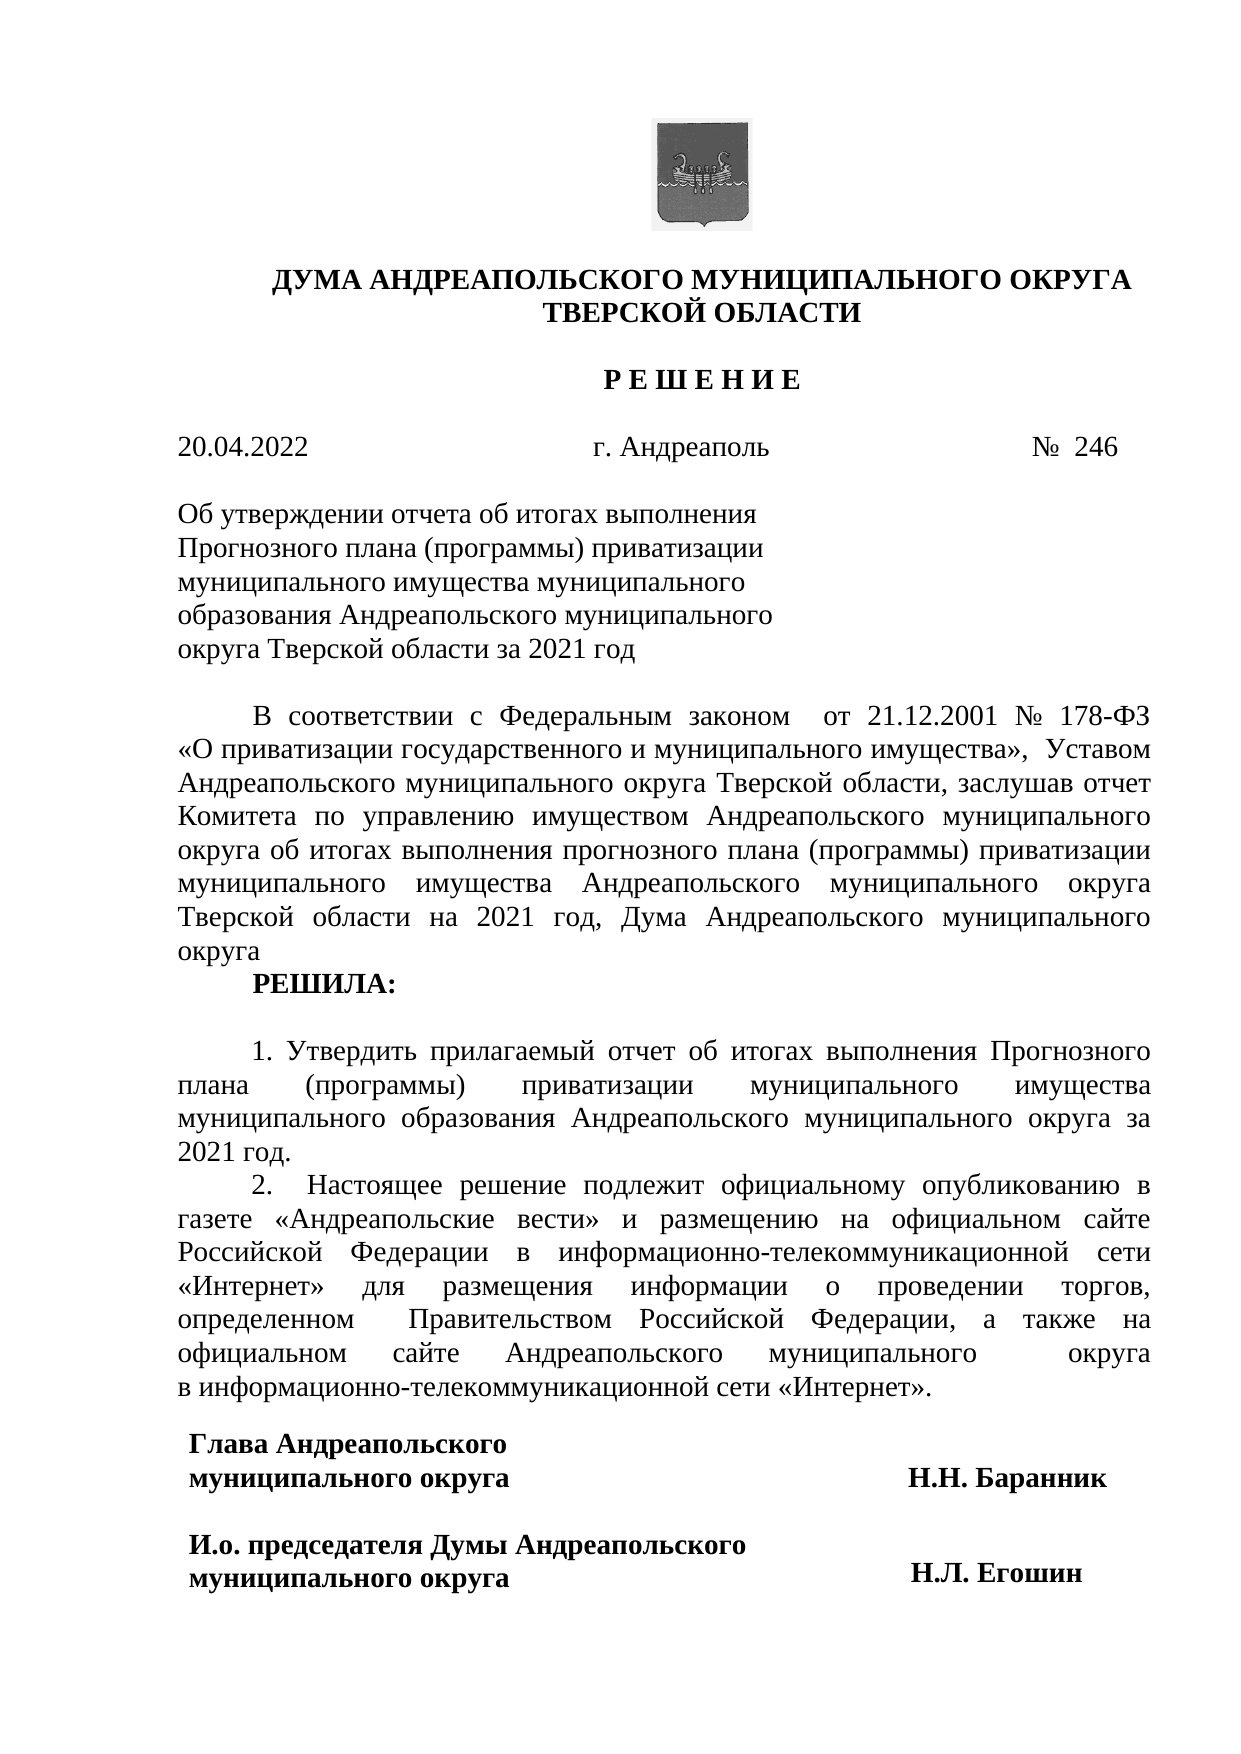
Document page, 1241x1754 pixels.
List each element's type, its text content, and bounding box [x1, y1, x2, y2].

text В соответствии с Федеральным законом от 21.12.2001 № 178-ФЗ «О приватизации государственного и муниципального имущества», Уставом Андреапольского муниципального округа Тверской области, заслушав отчет Комитета по управлению имуществом Андреапольского муниципального округа об итогах выполнения прогнозного плана (программы) приватизации муниципального имущества Андреапольского муниципального округа Тверской области на 2021 год, Дума Андреапольского муниципального округа [177, 698, 1152, 966]
table_header Глава Андреапольского муниципального округа [177, 1426, 827, 1493]
subtitle округа Тверской области за 2021 год [177, 631, 1152, 664]
text 20.04.2022 г. Андреаполь № 246 [177, 429, 1152, 463]
table_cell Н.Л. Егошин [827, 1493, 1152, 1594]
subtitle Прогнозного плана (программы) приватизации [177, 530, 1152, 564]
text ТВЕРСКОЙ ОБЛАСТИ [177, 295, 1152, 329]
list 1. Утвердить прилагаемый отчет об итогах выполнения Прогнозного плана (программы) приватизации муниципального имущества муниципального образования Андреапольского муниципального округа за 2021 год. [177, 1033, 1152, 1167]
table_header Н.Н. Баранник [827, 1426, 1152, 1493]
text 2. Настоящее решение подлежит официальному опубликованию в газете «Андреапольские вести» и размещению на официальном сайте Российской Федерации в информационно-телекоммуникационной сети «Интернет» для размещения информации о проведении торгов, определенном Правительством Российской Федерации, а также на официальном сайте Андреапольского муниципального округа в информационно-телекоммуникационной сети «Интернет». [177, 1167, 1152, 1402]
text ДУМА АНДРЕАПОЛЬСКОГО МУНИЦИПАЛЬНОГО ОКРУГА [177, 262, 1152, 295]
text Р Е Ш Е Н И Е [177, 362, 1152, 396]
subtitle образования Андреапольского муниципального [177, 597, 1152, 631]
subtitle Об утверждении отчета об итогах выполнения [177, 497, 1152, 530]
table_cell И.о. председателя Думы Андреапольского муниципального округа [177, 1493, 827, 1594]
subtitle муниципального имущества муниципального [177, 564, 1152, 597]
text РЕШИЛА: [177, 966, 1152, 1000]
